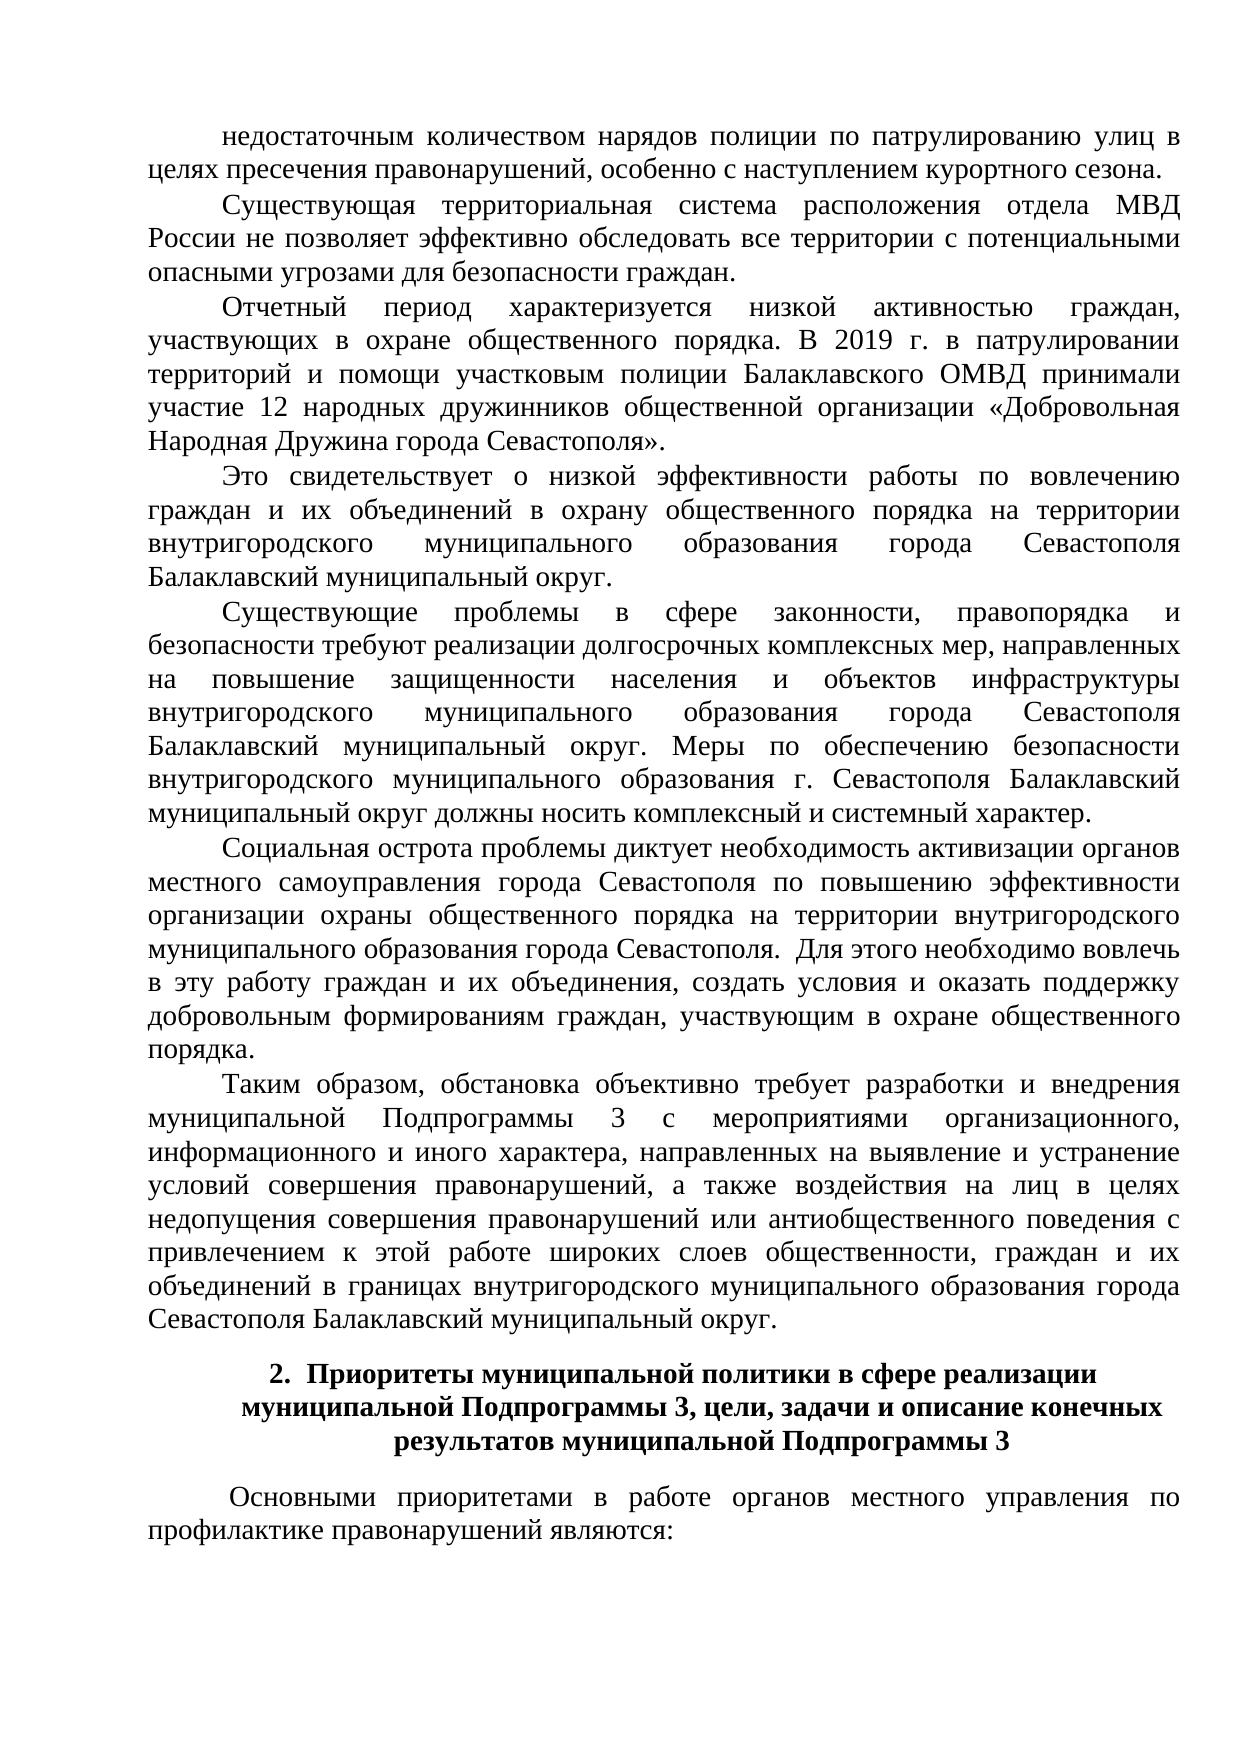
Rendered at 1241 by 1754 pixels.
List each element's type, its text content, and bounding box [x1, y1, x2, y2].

text Таким образом, обстановка объективно требует разработки и внедрения муниципальной Подпрограммы 3 с мероприятиями организационного, информационного и иного характера, направленных на выявление и устранение условий совершения правонарушений, а также воздействия на лиц в целях недопущения совершения правонарушений или антиобщественного поведения с привлечением к этой работе широких слоев общественности, граждан и их объединений в границах внутригородского муниципального образования города Севастополя Балаклавский муниципальный округ. [148, 1067, 1181, 1335]
text Отчетный период характеризуется низкой активностью граждан, участвующих в охране общественного порядка. В 2019 г. в патрулировании территорий и помощи участковым полиции Балаклавского ОМВД принимали участие 12 народных дружинников общественной организации «Добровольная Народная Дружина города Севастополя». [148, 289, 1181, 457]
text Существующая территориальная система расположения отдела МВД России не позволяет эффективно обследовать все территории с потенциальными опасными угрозами для безопасности граждан. [148, 187, 1181, 287]
list Приоритеты муниципальной политики в сфере реализации муниципальной Подпрограммы 3, цели, задачи и описание конечных результатов муниципальной Подпрограммы 3 [185, 1356, 1181, 1456]
text Основными приоритетами в работе органов местного управления по профилактике правонарушений являются: [148, 1479, 1181, 1546]
text Существующие проблемы в сфере законности, правопорядка и безопасности требуют реализации долгосрочных комплексных мер, направленных на повышение защищенности населения и объектов инфраструктуры внутригородского муниципального образования города Севастополя Балаклавский муниципальный округ. Меры по обеспечению безопасности внутригородского муниципального образования г. Севастополя Балаклавский муниципальный округ должны носить комплексный и системный характер. [148, 594, 1181, 829]
text Это свидетельствует о низкой эффективности работы по вовлечению граждан и их объединений в охрану общественного порядка на территории внутригородского муниципального образования города Севастополя Балаклавский муниципальный округ. [148, 458, 1181, 592]
text Социальная острота проблемы диктует необходимость активизации органов местного самоуправления города Севастополя по повышению эффективности организации охраны общественного порядка на территории внутригородского муниципального образования города Севастополя. Для этого необходимо вовлечь в эту работу граждан и их объединения, создать условия и оказать поддержку добровольным формированиям граждан, участвующим в охране общественного порядка. [148, 830, 1181, 1065]
text недостаточным количеством нарядов полиции по патрулированию улиц в целях пресечения правонарушений, особенно с наступлением курортного сезона. [148, 118, 1181, 185]
